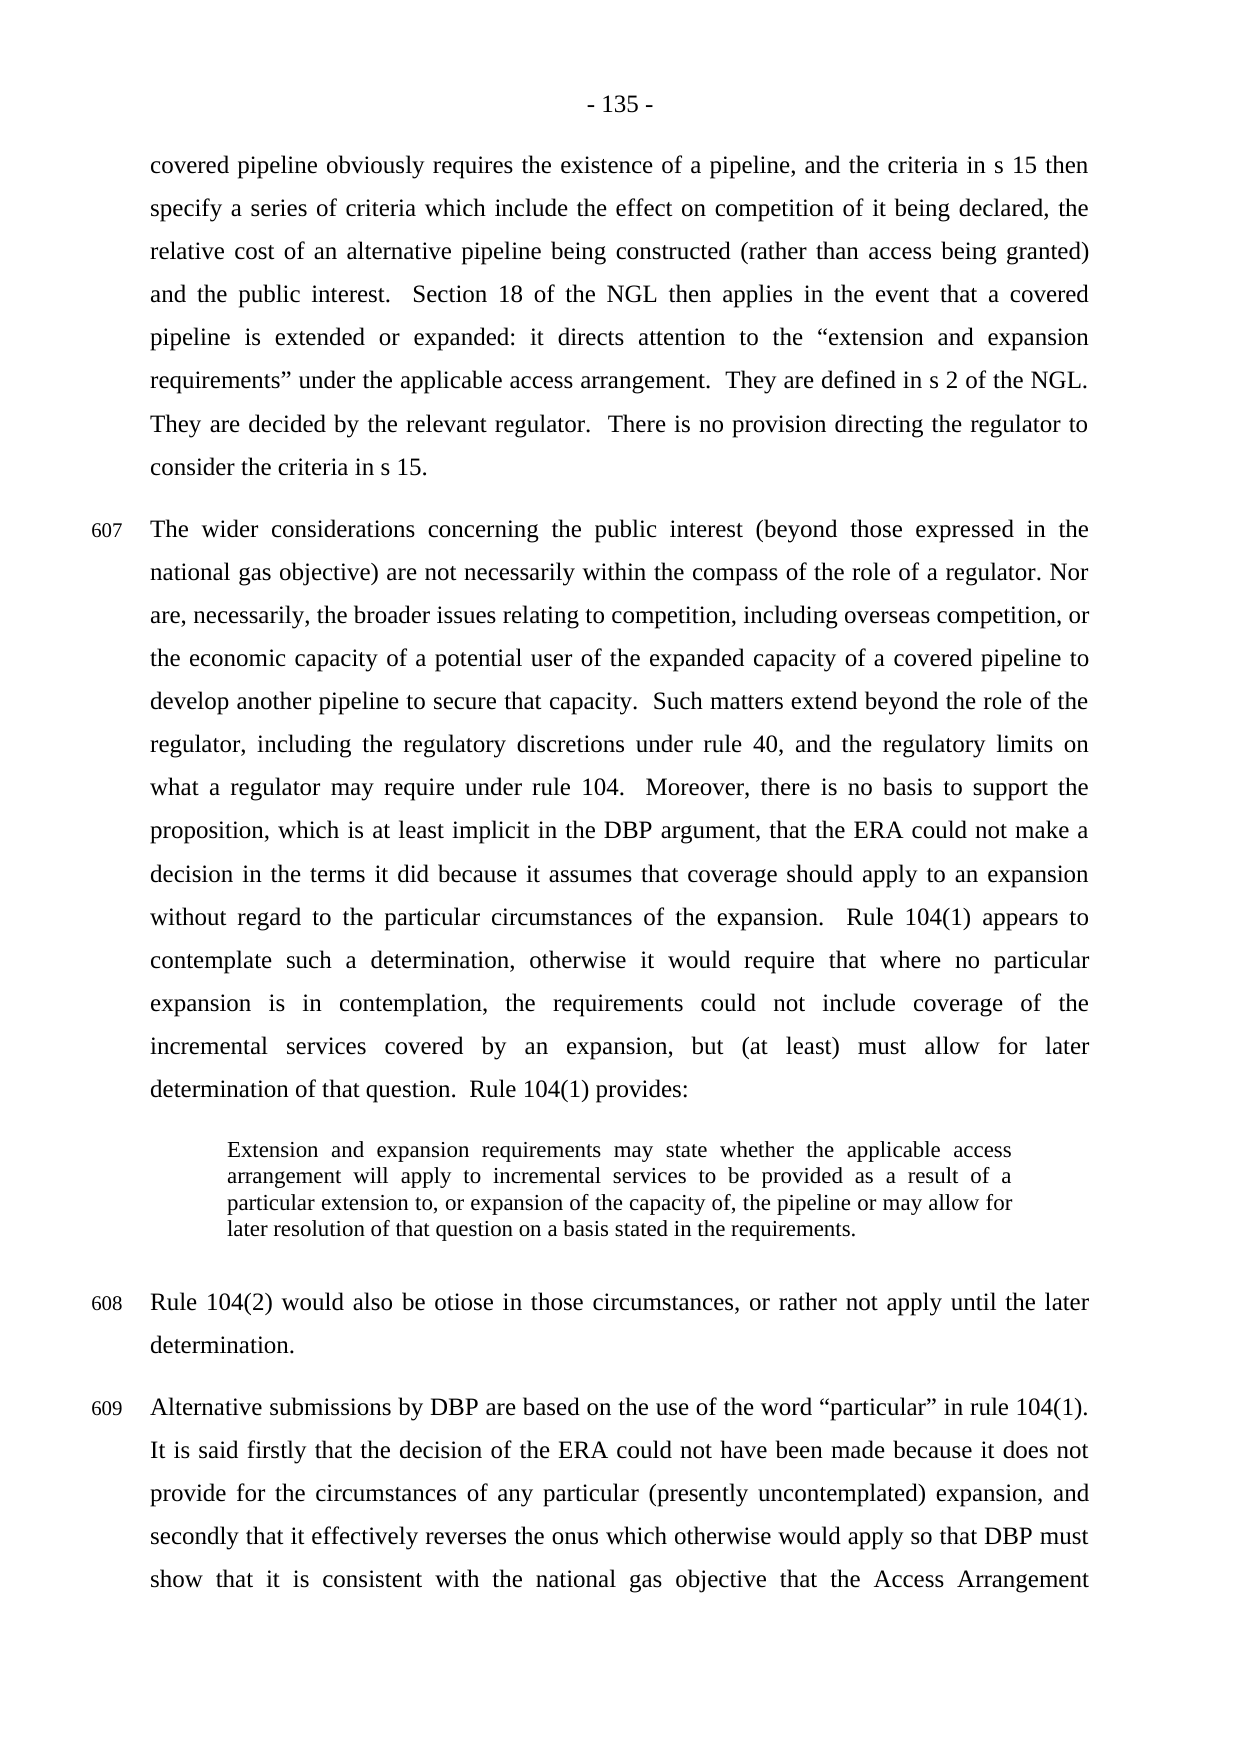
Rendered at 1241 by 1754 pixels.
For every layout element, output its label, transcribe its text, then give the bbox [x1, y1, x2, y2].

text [91, 1392, 1090, 1593]
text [91, 150, 1090, 481]
text The wider considerations concerning the public interest (beyond those expressed in the national gas objective) are not necessarily within the compass of the role of a regulator. Nor are, necessarily, the broader issues relating to competition, including overseas competition, or the economic capacity of a potential user of the expanded capacity of a covered pipeline to develop another pipeline to secure that capacity. Such matters extend beyond the role of the regulator, including the regulatory discretions under rule 40, and the regulatory limits on what a regulator may require under rule 104. Moreover, there is no basis to support the proposition, which is at least implicit in the DBP argument, that the ERA could not make a decision in the terms it did because it assumes that coverage should apply to an expansion without regard to the particular circumstances of the expansion. Rule 104(1) appears to contemplate such a determination, otherwise it would require that where no particular expansion is in contemplation, the requirements could not include coverage of the incremental services covered by an expansion, but (at least) must allow for later determination of that question. Rule 104(1) provides: [91, 514, 1090, 1103]
text Rule 104(2) would also be otiose in those circumstances, or rather not apply until the later determination. [91, 1287, 1090, 1359]
text Extension and expansion requirements may state whether the applicable access arrangement will apply to incremental services to be provided as a result of a particular extension to, or expansion of the capacity of, the pipeline or may allow for later resolution of that question on a basis stated in the requirements. [227, 1136, 1013, 1242]
